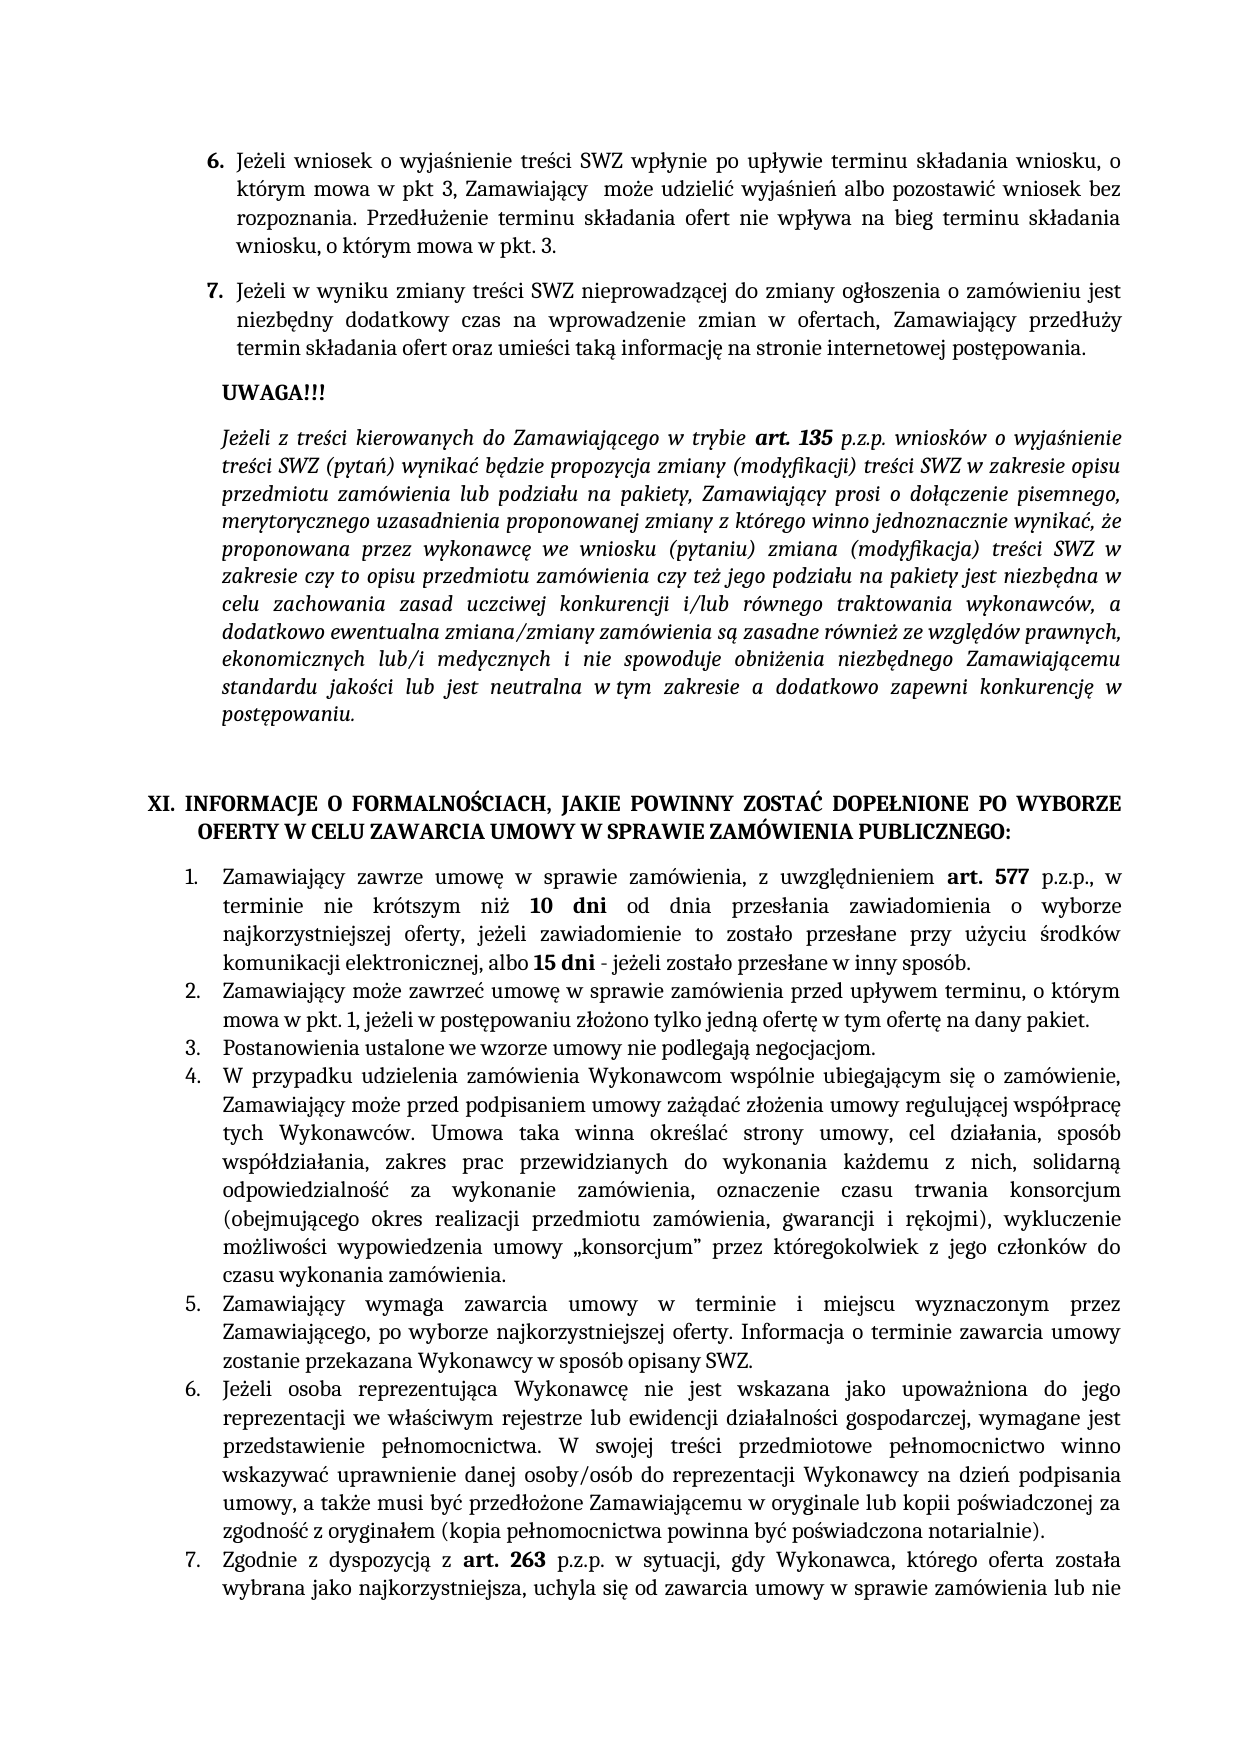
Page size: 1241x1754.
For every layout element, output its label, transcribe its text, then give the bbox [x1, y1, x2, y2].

text UWAGA!!! [222, 380, 1122, 406]
list Zamawiający może zawrzeć umowę w sprawie zamówienia przed upływem terminu, o którym mowa w pkt. 1, jeżeli w postępowaniu złożono tylko jedną ofertę w tym ofertę na dany pakiet. [185, 978, 1122, 1033]
list Zamawiający wymaga zawarcia umowy w terminie i miejscu wyznaczonym przez Zamawiającego, po wyborze najkorzystniejszej oferty. Informacja o terminie zawarcia umowy zostanie przekazana Wykonawcy w sposób opisany SWZ. [185, 1291, 1122, 1374]
list Jeżeli w wyniku zmiany treści SWZ nieprowadzącej do zmiany ogłoszenia o zamówieniu jest niezbędny dodatkowy czas na wprowadzenie zmian w ofertach, Zamawiający przedłuży termin składania ofert oraz umieści taką informację na stronie internetowej postępowania. [207, 278, 1122, 361]
text Jeżeli z treści kierowanych do Zamawiającego w trybie art. 135 p.z.p. wniosków o wyjaśnienie treści SWZ (pytań) wynikać będzie propozycja zmiany (modyfikacji) treści SWZ w zakresie opisu przedmiotu zamówienia lub podziału na pakiety, Zamawiający prosi o dołączenie pisemnego, merytorycznego uzasadnienia proponowanej zmiany z którego winno jednoznacznie wynikać, że proponowana przez wykonawcę we wniosku (pytaniu) zmiana (modyfikacja) treści SWZ w zakresie czy to opisu przedmiotu zamówienia czy też jego podziału na pakiety jest niezbędna w celu zachowania zasad uczciwej konkurencji i/lub równego traktowania wykonawców, a dodatkowo ewentualna zmiana/zmiany zamówienia są zasadne również ze względów prawnych, ekonomicznych lub/i medycznych i nie spowoduje obniżenia niezbędnego Zamawiającemu standardu jakości lub jest neutralna w tym zakresie a dodatkowo zapewni konkurencję w postępowaniu. [222, 425, 1122, 728]
list W przypadku udzielenia zamówienia Wykonawcom wspólnie ubiegającym się o zamówienie, Zamawiający może przed podpisaniem umowy zażądać złożenia umowy regulującej współpracę tych Wykonawców. Umowa taka winna określać strony umowy, cel działania, sposób współdziałania, zakres prac przewidzianych do wykonania każdemu z nich, solidarną odpowiedzialność za wykonanie zamówienia, oznaczenie czasu trwania konsorcjum (obejmującego okres realizacji przedmiotu zamówienia, gwarancji i rękojmi), wykluczenie możliwości wypowiedzenia umowy „konsorcjum” przez któregokolwiek z jego członków do czasu wykonania zamówienia. [185, 1063, 1122, 1289]
list Jeżeli wniosek o wyjaśnienie treści SWZ wpłynie po upływie terminu składania wniosku, o którym mowa w pkt 3, Zamawiający może udzielić wyjaśnień albo pozostawić wniosek bez rozpoznania. Przedłużenie terminu składania ofert nie wpływa na bieg terminu składania wniosku, o którym mowa w pkt. 3. [207, 148, 1122, 259]
list Jeżeli osoba reprezentująca Wykonawcę nie jest wskazana jako upoważniona do jego reprezentacji we właściwym rejestrze lub ewidencji działalności gospodarczej, wymagane jest przedstawienie pełnomocnictwa. W swojej treści przedmiotowe pełnomocnictwo winno wskazywać uprawnienie danej osoby/osób do reprezentacji Wykonawcy na dzień podpisania umowy, a także musi być przedłożone Zamawiającemu w oryginale lub kopii poświadczonej za zgodność z oryginałem (kopia pełnomocnictwa powinna być poświadczona notarialnie). [185, 1376, 1122, 1544]
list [185, 1547, 1122, 1601]
text XI. INFORMACJE O FORMALNOŚCIACH, JAKIE POWINNY ZOSTAĆ DOPEŁNIONE PO WYBORZE OFERTY W CELU ZAWARCIA UMOWY W SPRAWIE ZAMÓWIENIA PUBLICZNEGO: [148, 791, 1122, 845]
list Postanowienia ustalone we wzorze umowy nie podlegają negocjacjom. [185, 1035, 1122, 1061]
list Zamawiający zawrze umowę w sprawie zamówienia, z uwzględnieniem art. 577 p.z.p., w terminie nie krótszym niż 10 dni od dnia przesłania zawiadomienia o wyborze najkorzystniejszej oferty, jeżeli zawiadomienie to zostało przesłane przy użyciu środków komunikacji elektronicznej, albo 15 dni - jeżeli zostało przesłane w inny sposób. [185, 864, 1122, 976]
